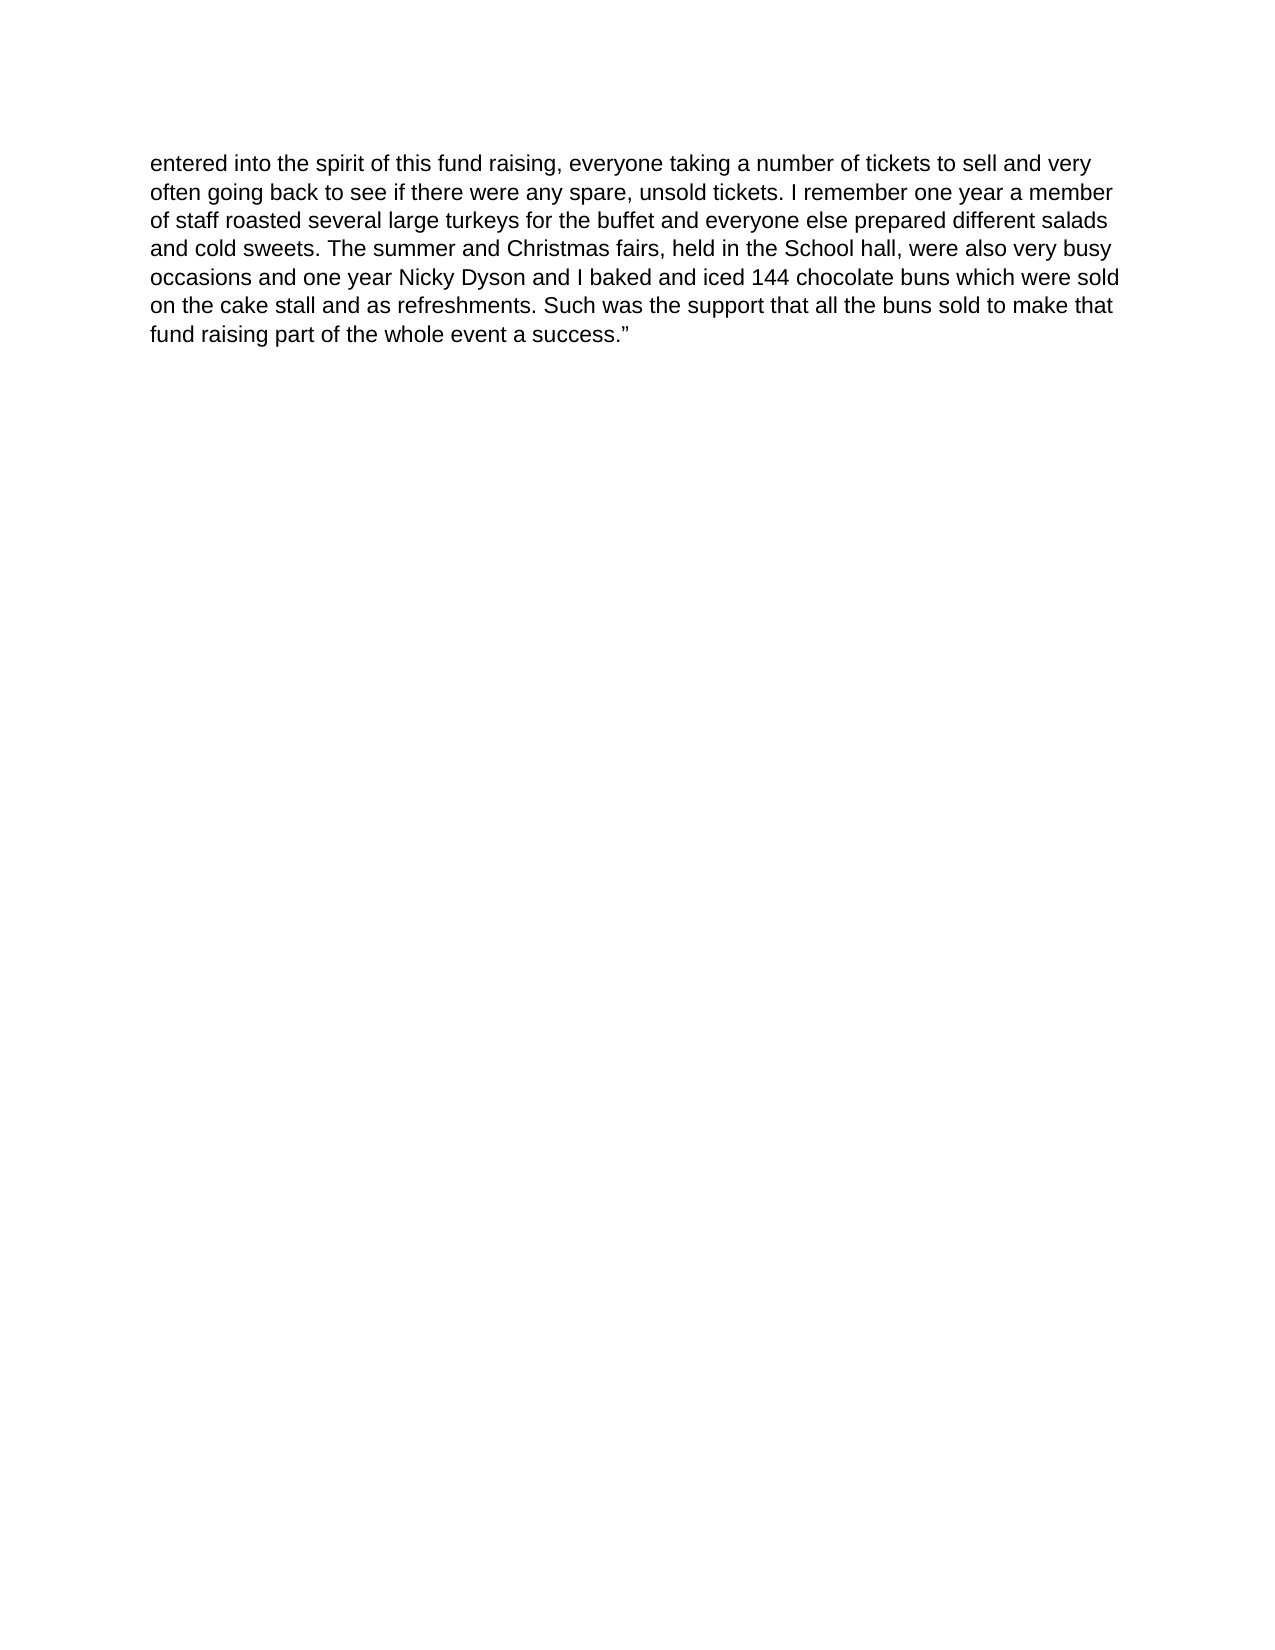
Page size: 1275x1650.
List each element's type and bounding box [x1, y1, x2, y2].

text [150, 150, 1125, 347]
